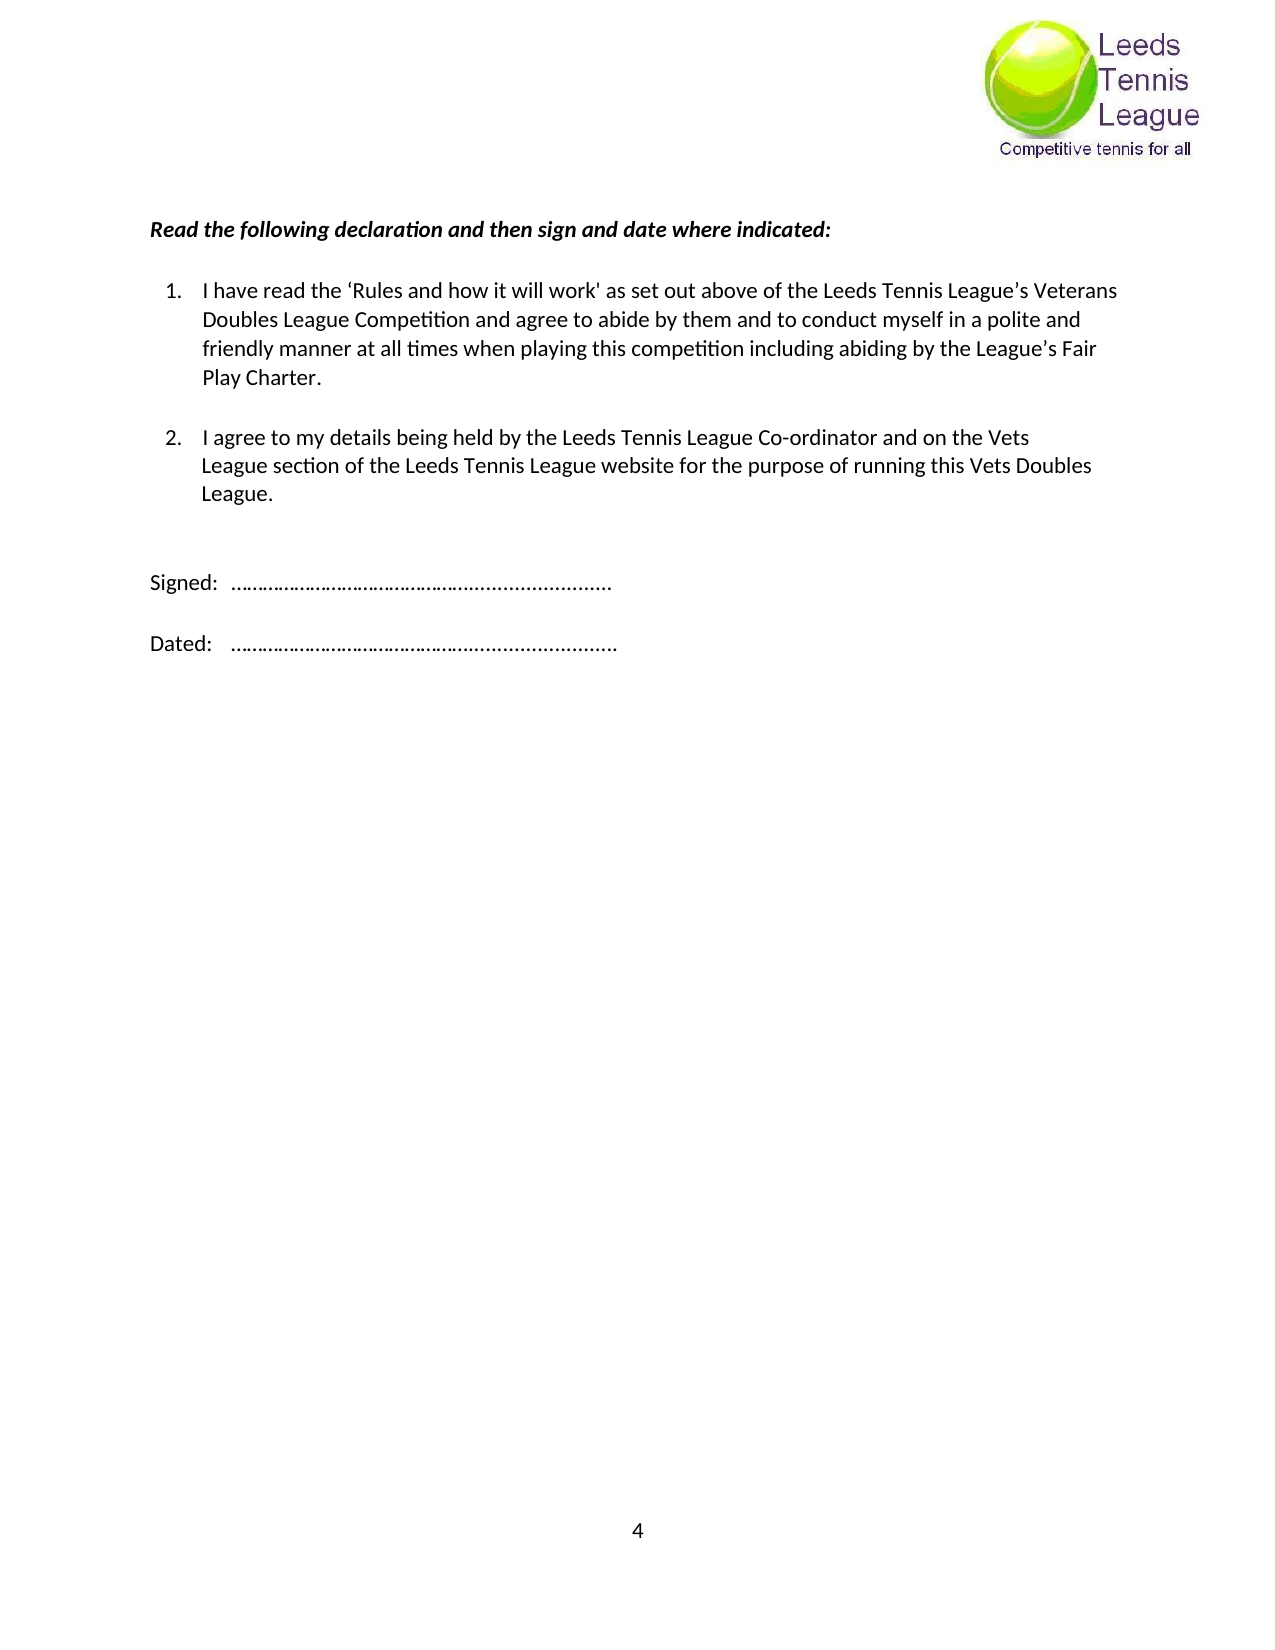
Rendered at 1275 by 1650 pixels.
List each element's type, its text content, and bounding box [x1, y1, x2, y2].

text Signed: ………………………………………......................... [150, 568, 1125, 596]
list I agree to my details being held by the Leeds Tennis League Co-ordinator and on the Vets [165, 423, 1123, 451]
text League. [150, 479, 1123, 507]
text League section of the Leeds Tennis League website for the purpose of running this Vets Doubles [150, 451, 1123, 479]
list I have read the ‘Rules and how it will work' as set out above of the Leeds Tennis League’s Veterans Doubles League Competition and agree to abide by them and to conduct myself in a polite and friendly manner at all times when playing this competition including abiding by the League’s Fair Play Charter. [165, 276, 1123, 391]
picture [966, 6, 1227, 175]
text Read the following declaration and then sign and date where indicated: [150, 215, 1125, 243]
text Dated: ……………………………………….......................... [150, 629, 1125, 657]
